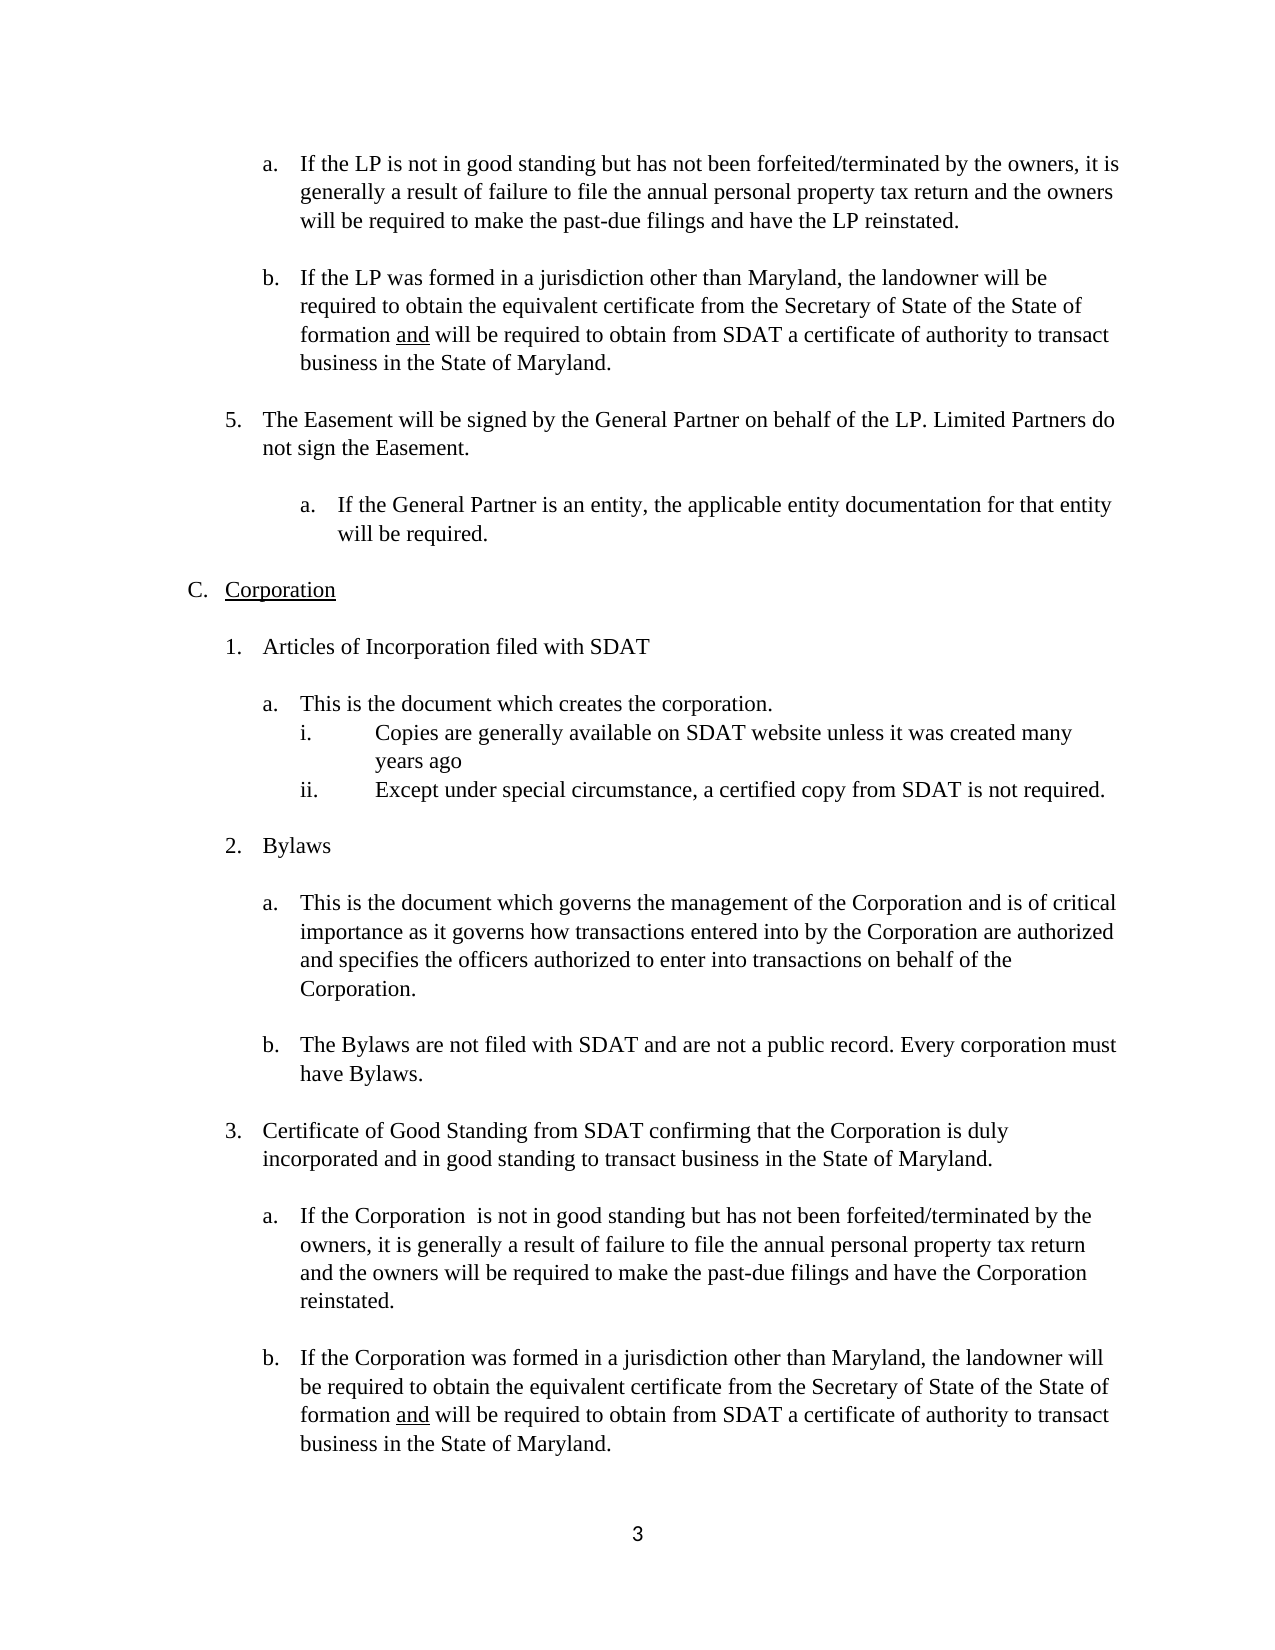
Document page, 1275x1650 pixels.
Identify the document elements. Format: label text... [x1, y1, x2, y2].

list If the LP was formed in a jurisdiction other than Maryland, the landowner will be required to obtain the equivalent certificate from the Secretary of State of the State of formation and will be required to obtain from SDAT a certificate of authority to transact business in the State of Maryland. [262, 264, 1125, 375]
list The Bylaws are not filed with SDAT and are not a public record. Every corporation must have Bylaws. [262, 1032, 1125, 1086]
list The Easement will be signed by the General Partner on behalf of the LP. Limited Partners do not sign the Easement. [225, 406, 1125, 461]
list Certificate of Good Standing from SDAT confirming that the Corporation is duly incorporated and in good standing to transact business in the State of Maryland. [225, 1117, 1125, 1172]
list This is the document which creates the corporation. [262, 690, 1125, 717]
list Corporation [187, 577, 1125, 603]
list Except under special circumstance, a certified copy from SDAT is not required. [300, 776, 1125, 802]
list Copies are generally available on SDAT website unless it was created many years ago [300, 719, 1125, 773]
list If the LP is not in good standing but has not been forfeited/terminated by the owners, it is generally a result of failure to file the annual personal property tax return and the owners will be required to make the past-due filings and have the LP reinstated. [262, 150, 1125, 233]
list Bylaws [225, 832, 1125, 859]
list If the General Partner is an entity, the applicable entity documentation for that entity will be required. [300, 491, 1125, 546]
list This is the document which governs the management of the Corporation and is of critical importance as it governs how transactions entered into by the Corporation are authorized and specifies the officers authorized to enter into transactions on behalf of the Corporation. [262, 889, 1125, 1001]
list If the Corporation was formed in a jurisdiction other than Maryland, the landowner will be required to obtain the equivalent certificate from the Secretary of State of the State of formation and will be required to obtain from SDAT a certificate of authority to transact business in the State of Maryland. [262, 1344, 1125, 1456]
list If the Corporation is not in good standing but has not been forfeited/terminated by the owners, it is generally a result of failure to file the annual personal property tax return and the owners will be required to make the past-due filings and have the Corporation reinstated. [262, 1202, 1125, 1314]
list Articles of Incorporation filed with SDAT [225, 633, 1125, 660]
